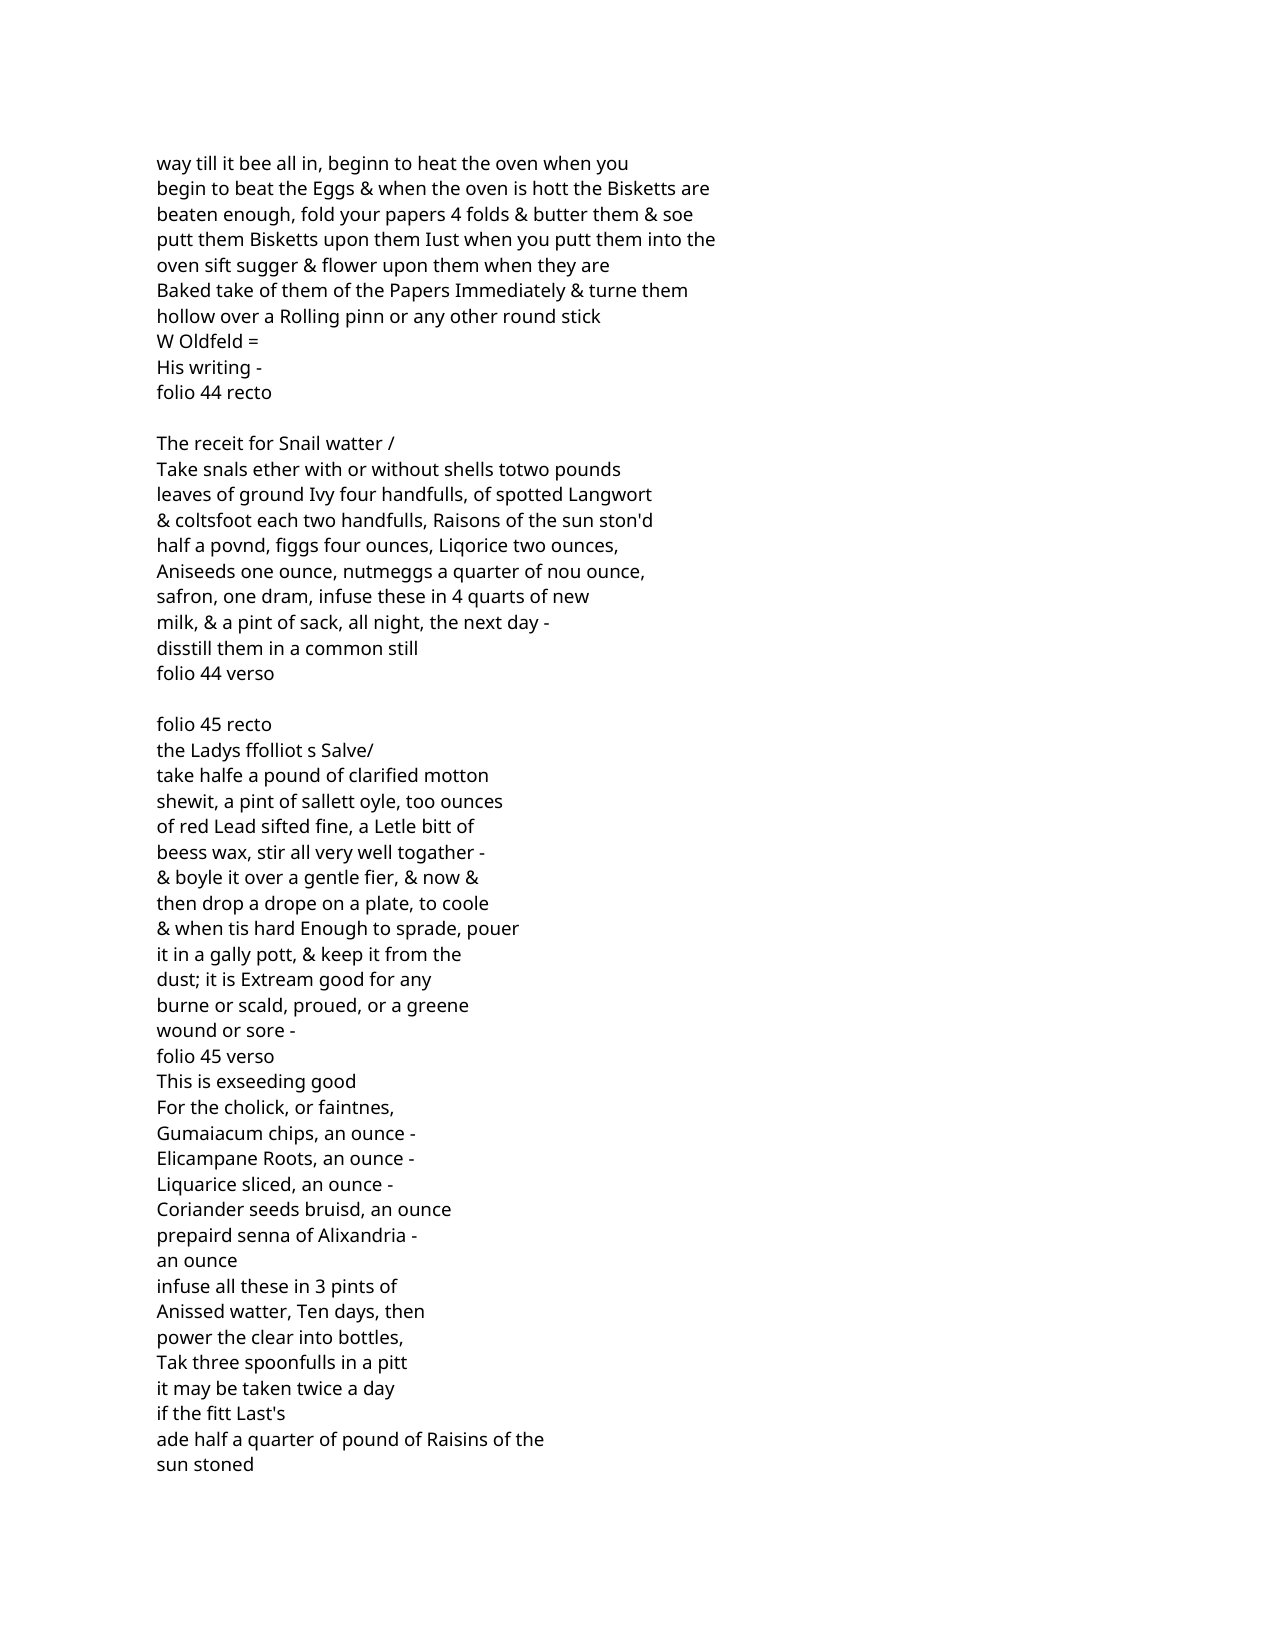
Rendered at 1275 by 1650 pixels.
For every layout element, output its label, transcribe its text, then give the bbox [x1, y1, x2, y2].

text the Ladys ffolliot s Salve/ [156, 737, 1118, 762]
text For the cholick, or faintnes, [156, 1094, 1118, 1120]
text it in a gally pott, & keep it from the [156, 941, 1118, 967]
text prepaird senna of Alixandria - [156, 1222, 1118, 1247]
text shewit, a pint of sallett oyle, too ounces [156, 788, 1118, 813]
text folio 44 recto [156, 380, 1118, 405]
text dust; it is Extream good for any [156, 967, 1118, 992]
text infuse all these in 3 pints of [156, 1273, 1118, 1298]
text Coriander seeds bruisd, an ounce [156, 1196, 1118, 1222]
text way till it bee all in, beginn to heat the oven when you [156, 150, 1118, 176]
text Take snals ether with or without shells totwo pounds [156, 456, 1118, 482]
text an ounce [156, 1247, 1118, 1273]
text then drop a drope on a plate, to coole [156, 890, 1118, 916]
text folio 45 recto [156, 711, 1118, 737]
text burne or scald, proued, or a greene [156, 992, 1118, 1018]
text begin to beat the Eggs & when the oven is hott the Bisketts are [156, 176, 1118, 201]
text His writing - [156, 354, 1118, 380]
text Aniseeds one ounce, nutmeggs a quarter of nou ounce, [156, 558, 1118, 584]
text W Oldfeld = [156, 329, 1118, 354]
text Anissed watter, Ten days, then [156, 1298, 1118, 1324]
text hollow over a Rolling pinn or any other round stick [156, 303, 1118, 329]
text Liquarice sliced, an ounce - [156, 1171, 1118, 1196]
text Gumaiacum chips, an ounce - [156, 1120, 1118, 1145]
text Tak three spoonfulls in a pitt [156, 1349, 1118, 1375]
text half a povnd, figgs four ounces, Liqorice two ounces, [156, 533, 1118, 558]
text folio 44 verso [156, 660, 1118, 686]
text disstill them in a common still [156, 635, 1118, 660]
text beess wax, stir all very well togather - [156, 839, 1118, 864]
text milk, & a pint of sack, all night, the next day - [156, 609, 1118, 635]
text ade half a quarter of pound of Raisins of the [156, 1426, 1118, 1452]
text take halfe a pound of clarified motton [156, 762, 1118, 788]
text This is exseeding good [156, 1069, 1118, 1094]
text leaves of ground Ivy four handfulls, of spotted Langwort [156, 482, 1118, 507]
text & when tis hard Enough to sprade, pouer [156, 916, 1118, 941]
text putt them Bisketts upon them Iust when you putt them into the [156, 227, 1118, 252]
text it may be taken twice a day [156, 1375, 1118, 1401]
text & boyle it over a gentle fier, & now & [156, 864, 1118, 890]
text beaten enough, fold your papers 4 folds & butter them & soe [156, 201, 1118, 227]
text sun stoned [156, 1452, 1118, 1477]
text power the clear into bottles, [156, 1324, 1118, 1349]
text of red Lead sifted fine, a Letle bitt of [156, 813, 1118, 839]
text The receit for Snail watter / [156, 431, 1118, 456]
text safron, one dram, infuse these in 4 quarts of new [156, 584, 1118, 609]
text folio 45 verso [156, 1043, 1118, 1069]
text Elicampane Roots, an ounce - [156, 1145, 1118, 1171]
text oven sift sugger & flower upon them when they are [156, 252, 1118, 278]
text wound or sore - [156, 1018, 1118, 1043]
text & coltsfoot each two handfulls, Raisons of the sun ston'd [156, 507, 1118, 533]
text Baked take of them of the Papers Immediately & turne them [156, 278, 1118, 303]
text if the fitt Last's [156, 1401, 1118, 1426]
